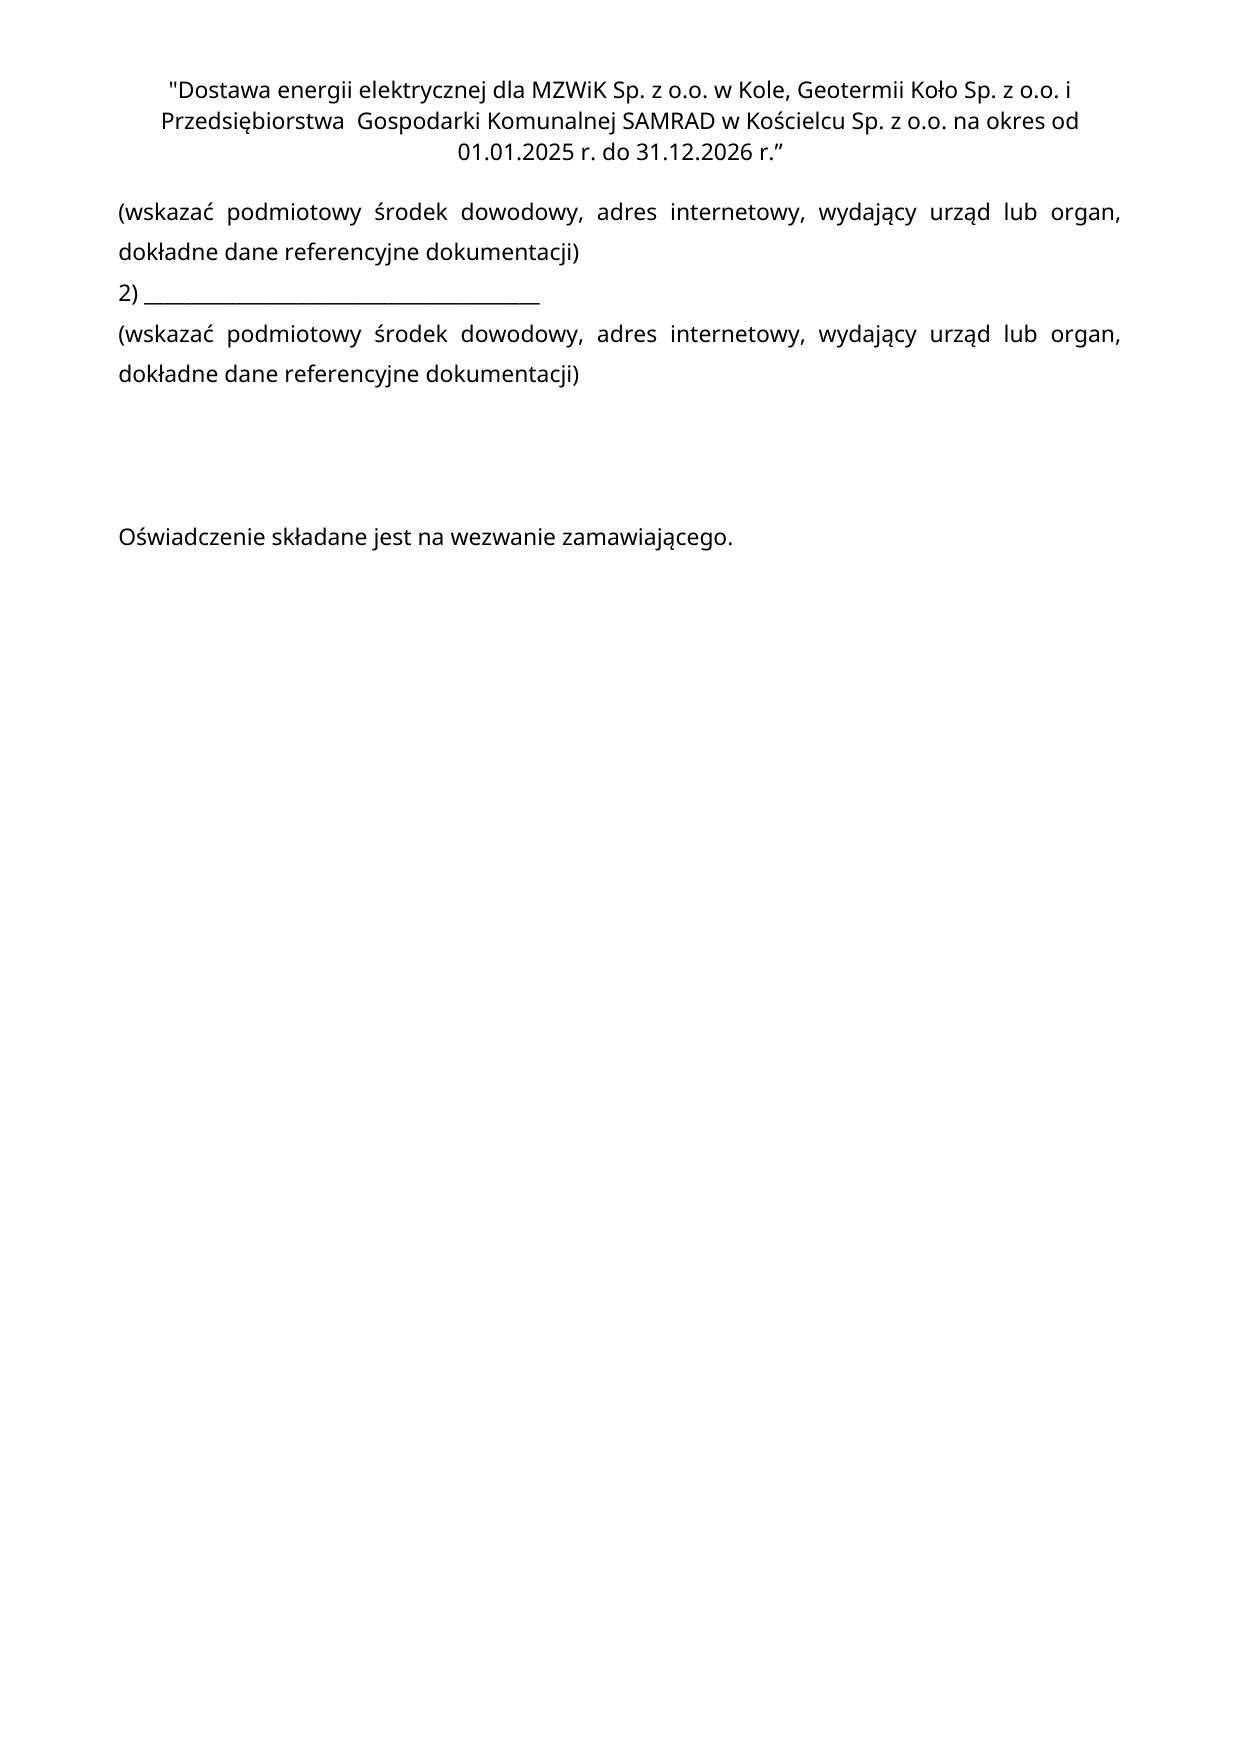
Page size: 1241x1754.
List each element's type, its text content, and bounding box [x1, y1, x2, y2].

text 2) _______________________________________ [118, 277, 1122, 308]
text (wskazać podmiotowy środek dowodowy, adres internetowy, wydający urząd lub organ, dokładne dane referencyjne dokumentacji) [118, 317, 1122, 389]
text Oświadczenie składane jest na wezwanie zamawiającego. [118, 521, 1122, 592]
text (wskazać podmiotowy środek dowodowy, adres internetowy, wydający urząd lub organ, dokładne dane referencyjne dokumentacji) [118, 196, 1122, 267]
